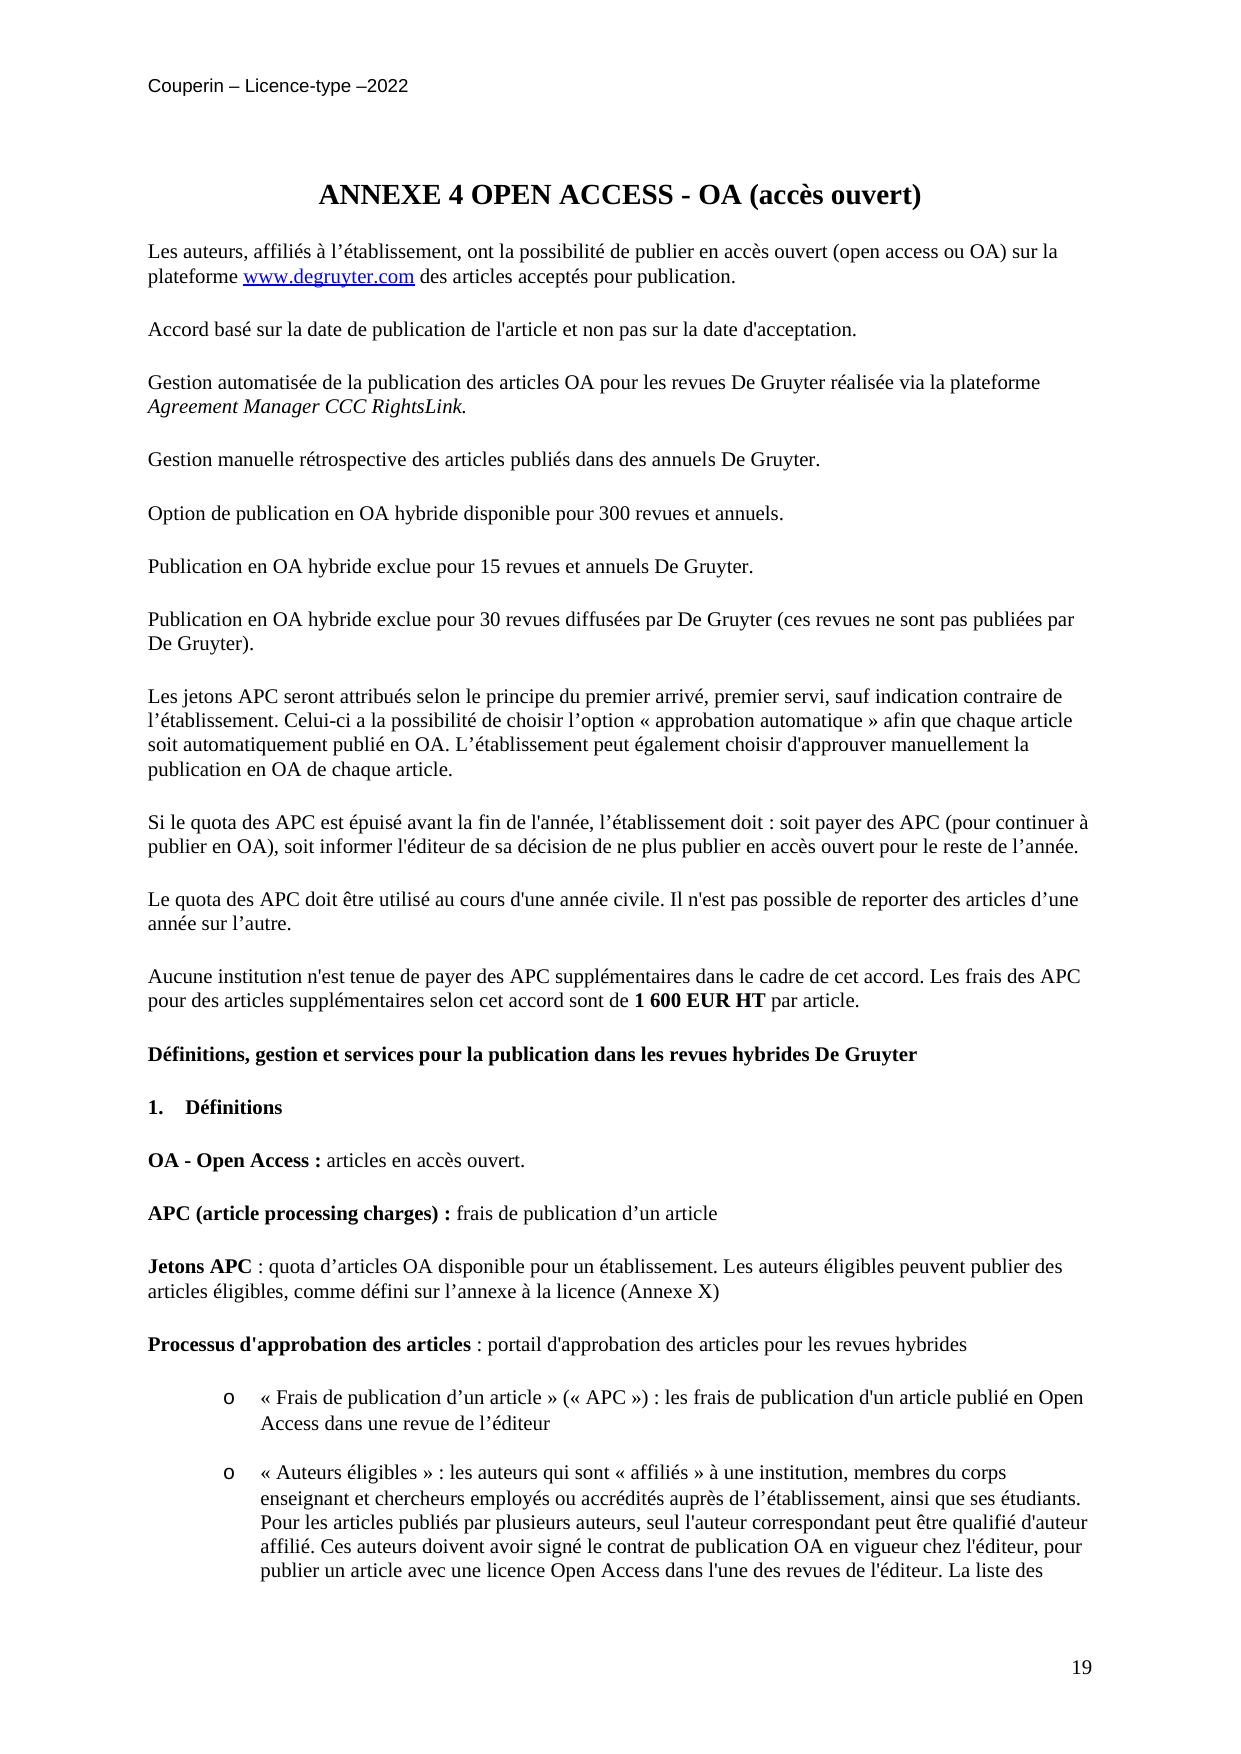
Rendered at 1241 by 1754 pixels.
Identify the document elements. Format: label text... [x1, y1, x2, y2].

text Publication en OA hybride exclue pour 15 revues et annuels De Gruyter. [148, 554, 1093, 578]
text Les jetons APC seront attribués selon le principe du premier arrivé, premier servi, sauf indication contraire de l’établissement. Celui-ci a la possibilité de choisir l’option « approbation automatique » afin que chaque article soit automatiquement publié en OA. L’établissement peut également choisir d'approuver manuellement la publication en OA de chaque article. [148, 684, 1093, 781]
text ANNEXE 4 OPEN ACCESS - OA (accès ouvert) [148, 177, 1093, 210]
text Jetons APC : quota d’articles OA disponible pour un établissement. Les auteurs éligibles peuvent publier des articles éligibles, comme défini sur l’annexe à la licence (Annexe X) [148, 1254, 1093, 1303]
text Publication en OA hybride exclue pour 30 revues diffusées par De Gruyter (ces revues ne sont pas publiées par De Gruyter). [148, 607, 1093, 655]
list Définitions [148, 1095, 1093, 1119]
text Option de publication en OA hybride disponible pour 300 revues et annuels. [148, 501, 1093, 524]
text APC (article processing charges) : frais de publication d’un article [148, 1201, 1093, 1225]
text Gestion automatisée de la publication des articles OA pour les revues De Gruyter réalisée via la plateforme Agreement Manager CCC RightsLink. [148, 370, 1093, 418]
text Gestion manuelle rétrospective des articles publiés dans des annuels De Gruyter. [148, 447, 1093, 471]
text Définitions, gestion et services pour la publication dans les revues hybrides De Gruyter [148, 1042, 1093, 1066]
text Si le quota des APC est épuisé avant la fin de l'année, l’établissement doit : soit payer des APC (pour continuer à publier en OA), soit informer l'éditeur de sa décision de ne plus publier en accès ouvert pour le reste de l’année. [148, 810, 1093, 858]
text OA - Open Access : articles en accès ouvert. [148, 1148, 1093, 1172]
text Accord basé sur la date de publication de l'article et non pas sur la date d'acceptation. [148, 317, 1093, 341]
text Le quota des APC doit être utilisé au cours d'une année civile. Il n'est pas possible de reporter des articles d’une année sur l’autre. [148, 887, 1093, 935]
list « Frais de publication d’un article » (« APC ») : les frais de publication d'un article publié en Open Access dans une revue de l’éditeur [223, 1385, 1093, 1435]
text Processus d'approbation des articles : portail d'approbation des articles pour les revues hybrides [148, 1332, 1093, 1356]
text Les auteurs, affiliés à l’établissement, ont la possibilité de publier en accès ouvert (open access ou OA) sur la plateforme www.degruyter.com des articles acceptés pour publication. [148, 239, 1093, 288]
text Aucune institution n'est tenue de payer des APC supplémentaires dans le cadre de cet accord. Les frais des APC pour des articles supplémentaires selon cet accord sont de 1 600 EUR HT par article. [148, 964, 1093, 1012]
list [223, 1460, 1093, 1582]
